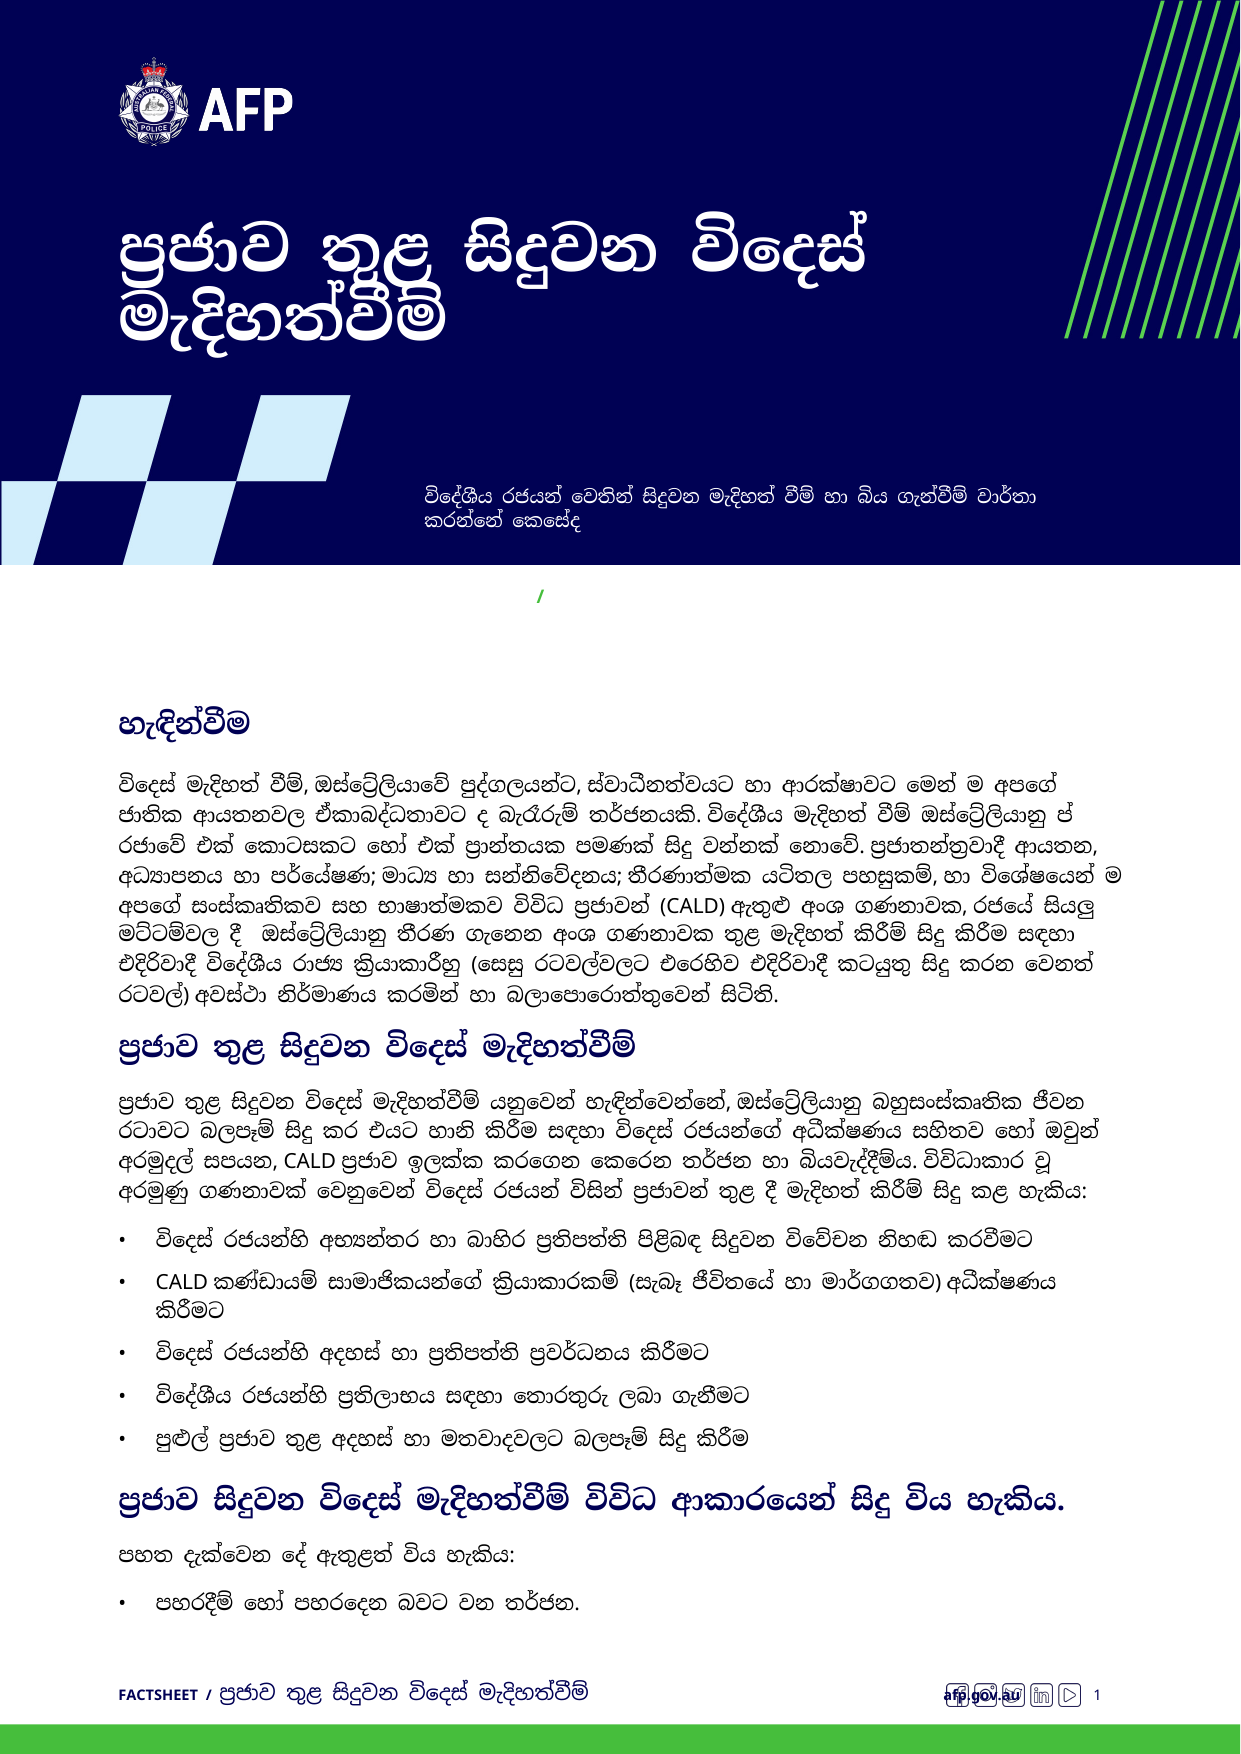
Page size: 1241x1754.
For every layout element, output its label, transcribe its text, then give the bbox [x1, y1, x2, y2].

list පුළුල් ප්‍රජාව තුළ අදහස් හා මතවාදවලට බලපෑම් සිදු කිරීම [118, 1424, 1122, 1452]
picture [0, 0, 1241, 565]
list විදේශීය රජයන්හි ප්‍රතිලාභය සඳහා තොරතුරු ලබා ගැනීමට [118, 1381, 1122, 1410]
list CALD කණ්ඩායම් සාමාජිකයන්ගේ ක්‍රියාකාරකම් (සැබෑ ජීවිතයේ හා මාර්ගගතව) අධීක්ෂණය කිරීමට [118, 1267, 1122, 1325]
list විදෙස් රජයන්හි අදහස් හා ප්‍රතිපත්ති ප්‍රවර්ධනය කිරීමට [118, 1338, 1122, 1367]
subtitle ප්‍රජාව තුළ සිදුවන විදෙස් මැදිහත්වීම් යනුවෙන් හැඳින්වෙන්නේ, ඔස්ට්‍රේලියානු බහුසංස්කෘතික ජීවන රටාවට බලපෑම් සිදු කර එයට හානි කිරීම සඳහා විදෙස් රජයන්ගේ අධීක්ෂණය සහිතව හෝ ඔවුන් අරමුදල් සපයන, CALD ප්‍රජාව ඉලක්ක කරගෙන කෙරෙන තර්ජන හා බියවැද්දීම්ය. විවිධාකාර වූ අරමුණු ගණනාවක් වෙනුවෙන් විදෙස් රජයන් විසින් ප්‍රජාවන් තුළ දී මැදිහත් කිරීම් සිදු කළ හැකිය: [118, 1087, 1122, 1205]
picture [946, 1683, 1081, 1707]
text ප්‍රජාව සිදුවන විදෙස් මැදිහත්වීම් විවිධ ආකාරයෙන් සිදු විය හැකිය. [118, 1479, 1122, 1519]
text ප්‍රජාව තුළ සිදුවන විදෙස් මැදිහත්වීම් [118, 1028, 1122, 1067]
text හැඳින්වීම [118, 706, 1122, 744]
list පහරදීම් හෝ පහරදෙන බවට වන තර්ජන. [118, 1588, 1122, 1617]
text FACTSHEET / March 2023 afp.gov.au [424, 584, 1122, 609]
subtitle පහත දැක්වෙන දේ ඇතුළත් විය හැකිය: [118, 1540, 1122, 1568]
text විදේශීය රජයන් වෙතින් සිදුවන මැදිහත් වීම් හා බිය ගැන්වීම් වාර්තා කරන්නේ කෙසේද [424, 485, 1122, 534]
list විදෙස් රජයන්හි අභ්‍යන්තර හා බාහිර ප්‍රතිපත්ති පිළිබඳ සිදුවන විවේචන නිහඬ කරවීමට [118, 1225, 1122, 1253]
title ප්‍රජාව තුළ සිදුවන විදෙස් මැදිහත්වීම් [118, 213, 1122, 359]
subtitle විදෙස් මැදිහත් වීම්, ඔස්ට්‍රේලියාවේ පුද්ගලයන්ට, ස්වාධීනත්වයට හා ආරක්ෂාවට මෙන් ම අපගේ ජාතික ආයතනවල ඒකාබද්ධතාවට ද බැරෑරුම් තර්ජනයකි. විදේශීය මැදිහත් වීම් ඔස්ට්‍රේලියානු ප්‍රජාවේ එක් කොටසකට හෝ එක් ප්‍රාන්තයක පමණක් සිදු වන්නක් නොවේ. ප්‍රජාතන්ත්‍රවාදී ආයතන, අධ්‍යාපනය හා පර්යේෂණ; මාධ්‍ය හා සන්නිවේදනය; තීරණාත්මක යටිතල පහසුකම්, හා විශේෂයෙන් ම අපගේ සංස්කෘතිකව සහ භාෂාත්මකව විවිධ ප්‍රජාවන් (CALD) ඇතුළු අංශ ගණනාවක, රජයේ සියලු මට්ටම්වල දී ඔස්ට්‍රේලියානු තීරණ ගැනෙන අංශ ගණනාවක තුළ මැදිහත් කිරීම් සිදු කිරීම සඳහා එදිරිවාදී විදේශීය රාජ්‍ය ක්‍රියාකාරීහු (සෙසු රටවල්වලට එරෙහිව එදිරිවාදී කටයුතු සිදු කරන වෙනත් රටවල්) අවස්ථා නිර්මාණය කරමින් හා බලාපොරොත්තුවෙන් සිටිති. [118, 771, 1122, 1008]
